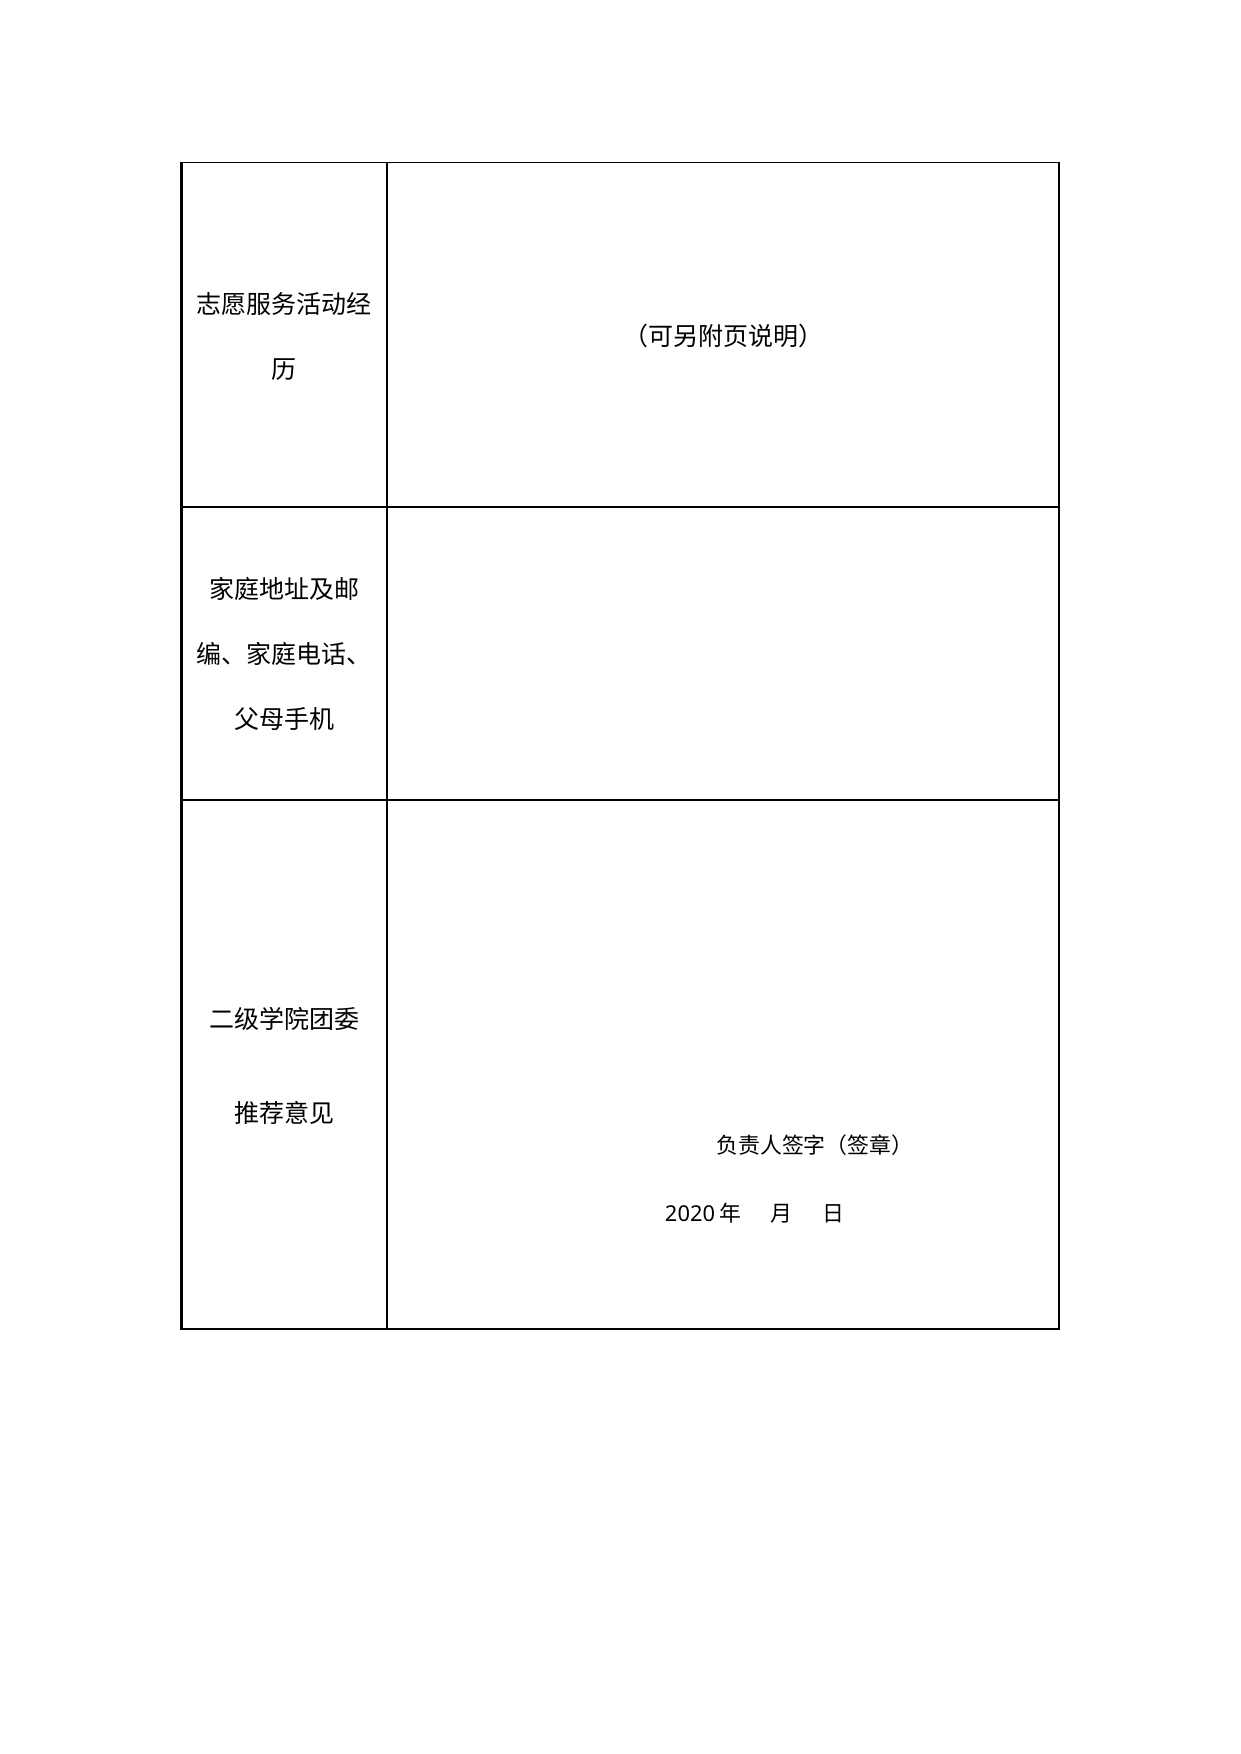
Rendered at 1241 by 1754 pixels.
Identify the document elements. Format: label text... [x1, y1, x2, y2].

table_cell （可另附页说明） [388, 163, 1058, 506]
table_cell [388, 508, 1058, 799]
table_cell 负责人签字（签章） 2020年 月 日 [388, 801, 1058, 1328]
table_cell 二级学院团委 推荐意见 [183, 801, 386, 1328]
table_cell 家庭地址及邮编、家庭电话、父母手机 [183, 508, 386, 799]
table_cell 志愿服务活动经历 [183, 163, 386, 506]
